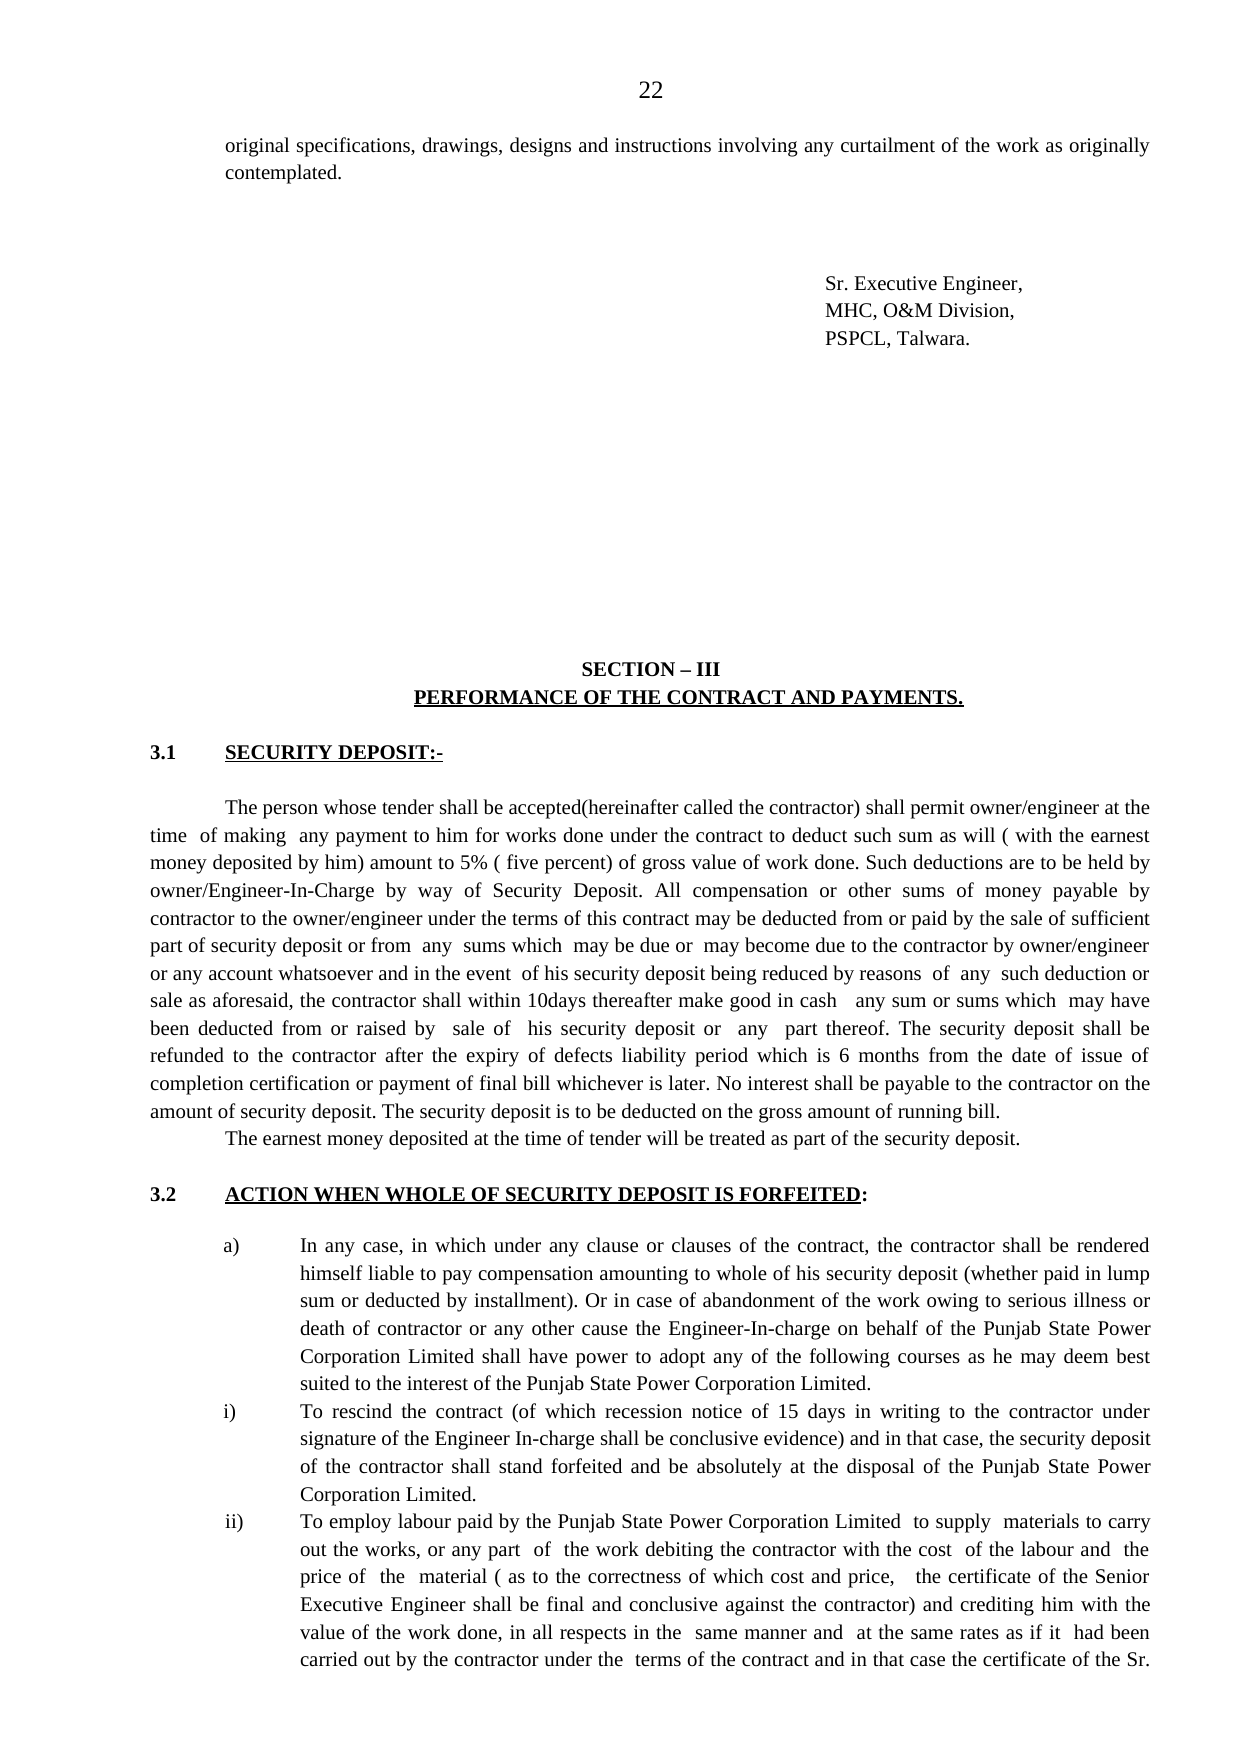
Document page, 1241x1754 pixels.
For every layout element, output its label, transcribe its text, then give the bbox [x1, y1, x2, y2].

text PSPCL, Talwara. [825, 326, 1152, 350]
text SECTION – III [150, 657, 1152, 681]
text The person whose tender shall be accepted(hereinafter called the contractor) shall permit owner/engineer at the time of making any payment to him for works done under the contract to deduct such sum as will ( with the earnest money deposited by him) amount to 5% ( five percent) of gross value of work done. Such deductions are to be held by owner/Engineer-In-Charge by way of Security Deposit. All compensation or other sums of money payable by contractor to the owner/engineer under the terms of this contract may be deducted from or paid by the sale of sufficient part of security deposit or from any sums which may be due or may become due to the contractor by owner/engineer or any account whatsoever and in the event of his security deposit being reduced by reasons of any such deduction or sale as aforesaid, the contractor shall within 10days thereafter make good in cash any sum or sums which may have been deducted from or raised by sale of his security deposit or any part thereof. The security deposit shall be refunded to the contractor after the expiry of defects liability period which is 6 months from the date of issue of completion certification or payment of final bill whichever is later. No interest shall be payable to the contractor on the amount of security deposit. The security deposit is to be deducted on the gross amount of running bill. [150, 795, 1152, 1123]
text i) To rescind the contract (of which recession notice of 15 days in writing to the contractor under signature of the Engineer In-charge shall be conclusive evidence) and in that case, the security deposit of the contractor shall stand forfeited and be absolutely at the disposal of the Punjab State Power Corporation Limited. [223, 1399, 1152, 1506]
text Sr. Executive Engineer, MHC, O&M Division, [825, 271, 1152, 322]
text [225, 132, 1152, 184]
list ACTION WHEN WHOLE OF SECURITY DEPOSIT IS FORFEITED: [150, 1181, 1152, 1206]
text PERFORMANCE OF THE CONTRACT AND PAYMENTS. [150, 684, 1152, 709]
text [225, 1509, 1152, 1671]
text The earnest money deposited at the time of tender will be treated as part of the security deposit. [150, 1126, 1152, 1150]
text 3.1 SECURITY DEPOSIT:- [150, 740, 1152, 764]
text a) In any case, in which under any clause or clauses of the contract, the contractor shall be rendered himself liable to pay compensation amounting to whole of his security deposit (whether paid in lump sum or deducted by installment). Or in case of abandonment of the work owing to serious illness or death of contractor or any other cause the Engineer-In-charge on behalf of the Punjab State Power Corporation Limited shall have power to adopt any of the following courses as he may deem best suited to the interest of the Punjab State Power Corporation Limited. [223, 1233, 1152, 1395]
